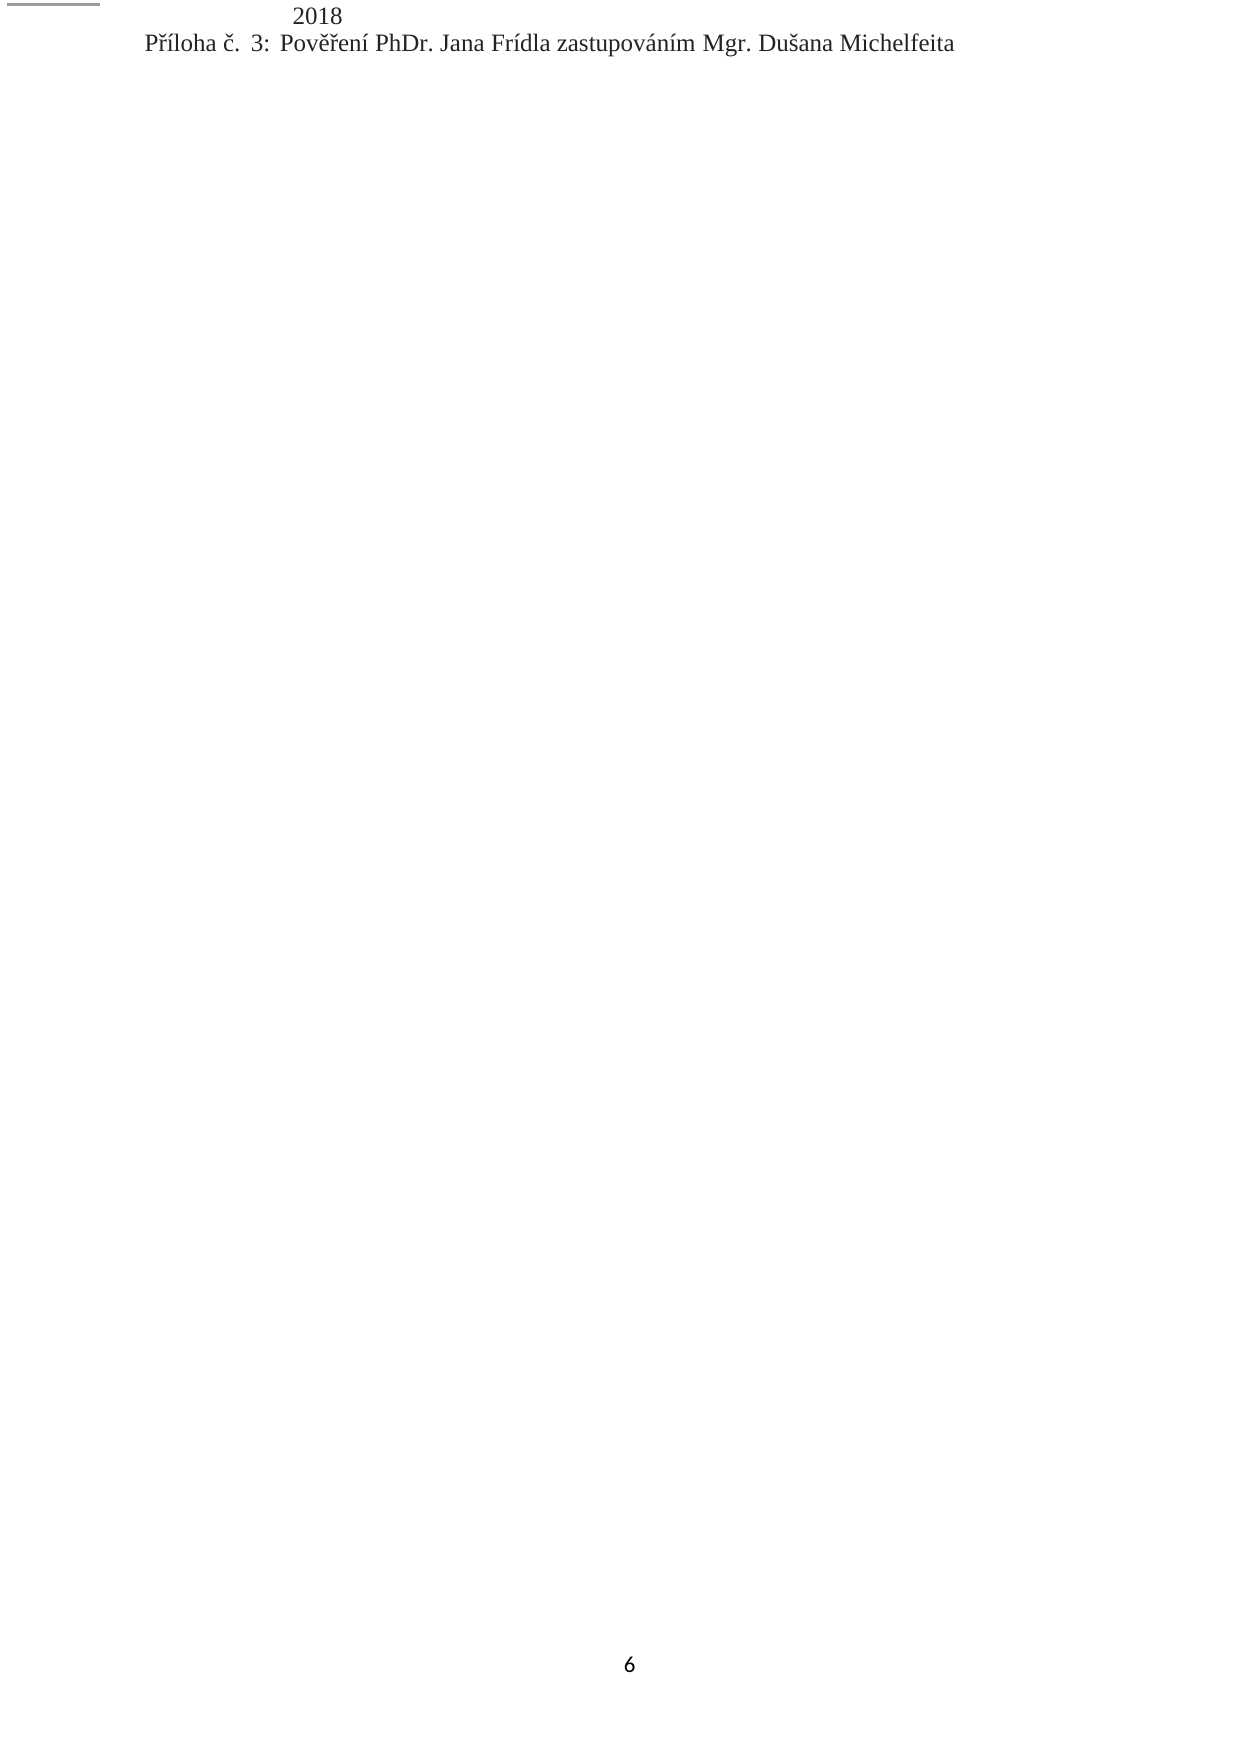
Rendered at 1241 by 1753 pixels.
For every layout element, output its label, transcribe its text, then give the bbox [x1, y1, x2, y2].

text Příloha č. 3: Pověření PhDr. Jana Frídla zastupováním Mgr. Dušana Michelfeita [144, 29, 1153, 57]
text 2018 [292, 6, 1153, 29]
